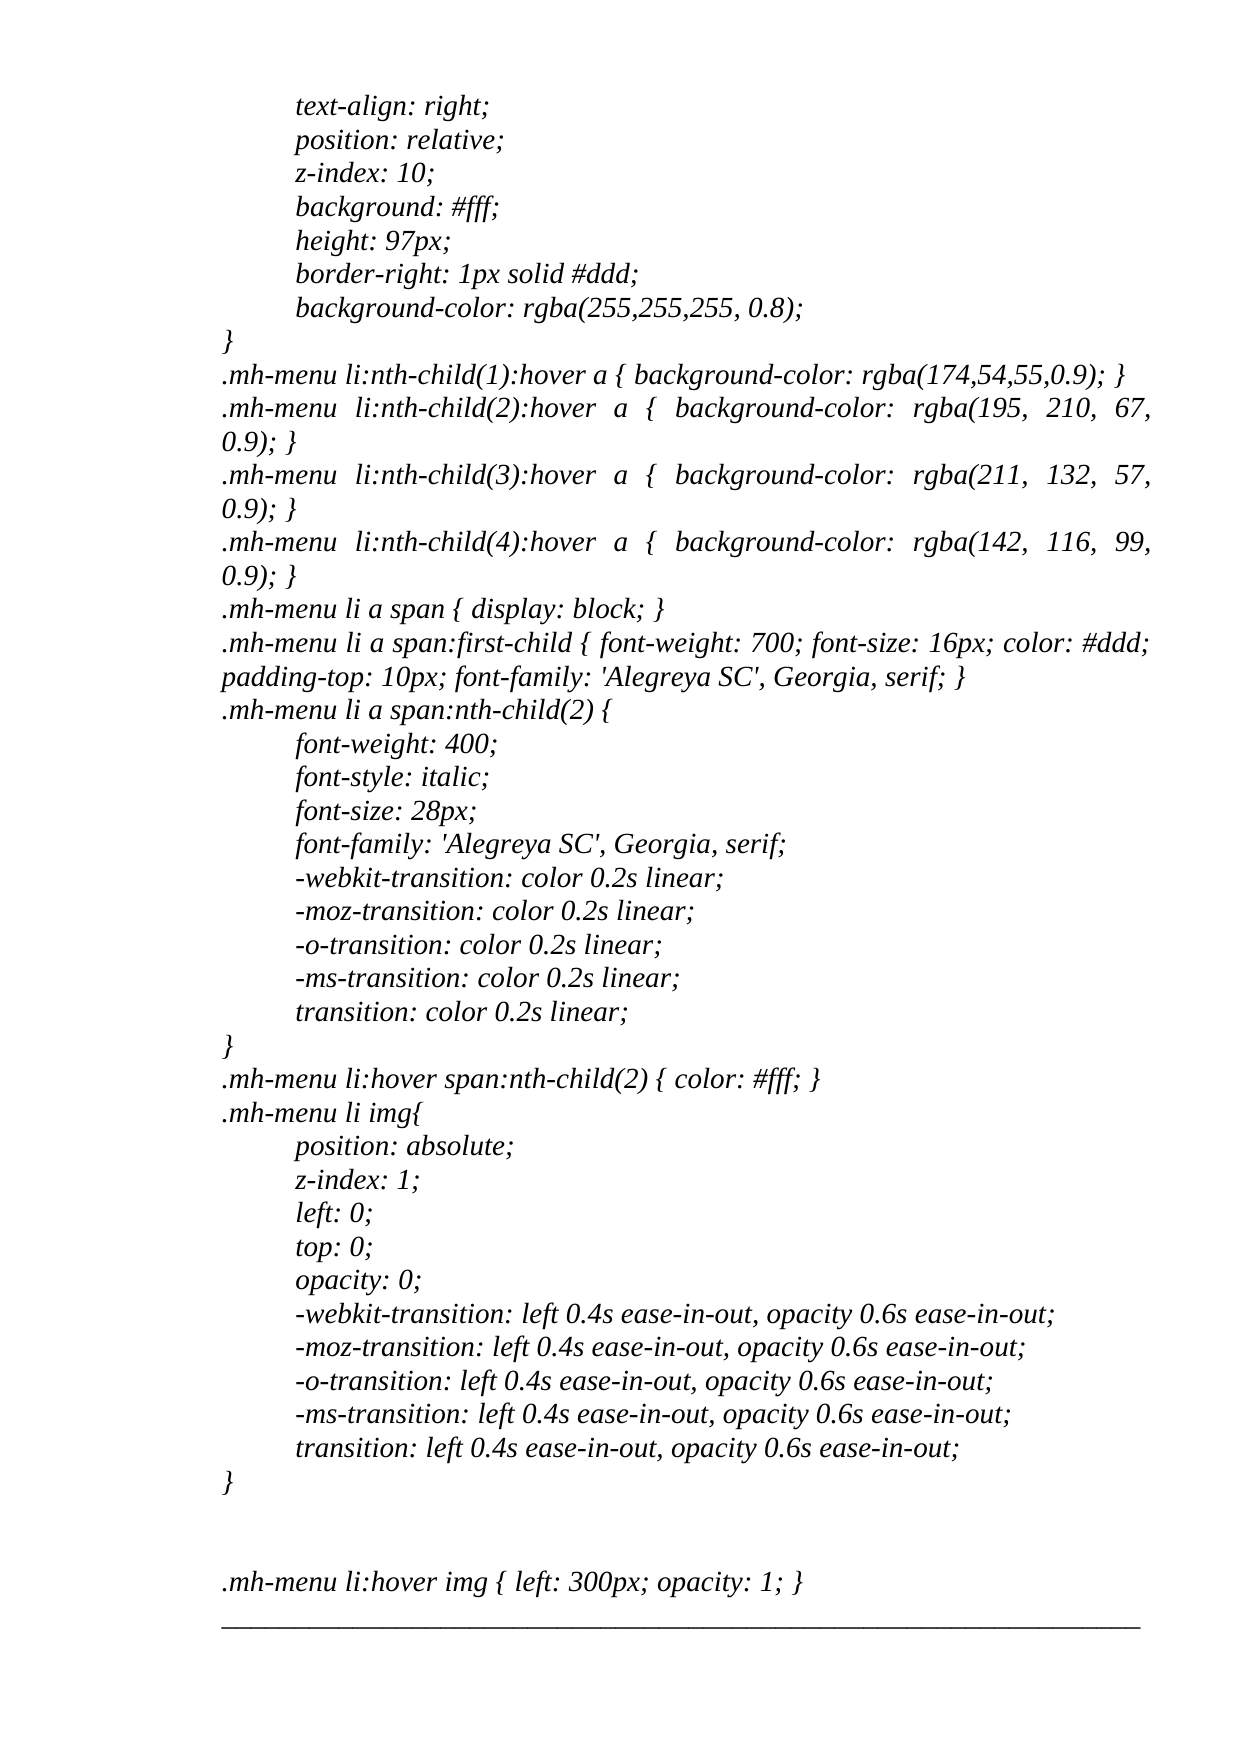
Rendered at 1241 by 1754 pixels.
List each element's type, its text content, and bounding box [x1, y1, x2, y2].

text .mh-menu li a span:first-child { font-weight: 700; font-size: 16px; color: #ddd; padding-top: 10px; font-family: 'Alegreya SC', Georgia, serif; } [221, 625, 1152, 692]
text top: 0; [148, 1229, 1152, 1262]
text -moz-transition: color 0.2s linear; [148, 893, 1152, 927]
text font-weight: 400; [148, 726, 1152, 759]
text .mh-menu li:hover span:nth-child(2) { color: #fff; } [148, 1061, 1152, 1095]
text .mh-menu li a span { display: block; } [148, 592, 1152, 625]
text .mh-menu li:hover img { left: 300px; opacity: 1; } [148, 1564, 1152, 1598]
text border-right: 1px solid #ddd; [148, 256, 1152, 290]
text .mh-menu li img{ [148, 1095, 1152, 1128]
text transition: left 0.4s ease-in-out, opacity 0.6s ease-in-out; [148, 1430, 1152, 1464]
text font-style: italic; [148, 759, 1152, 793]
text -ms-transition: color 0.2s linear; [148, 961, 1152, 994]
text .mh-menu li:nth-child(4):hover a { background-color: rgba(142, 116, 99, 0.9); } [221, 524, 1152, 592]
text -o-transition: color 0.2s linear; [148, 927, 1152, 961]
text } [148, 1464, 1152, 1497]
text position: relative; [148, 122, 1152, 156]
text height: 97px; [148, 223, 1152, 256]
text -ms-transition: left 0.4s ease-in-out, opacity 0.6s ease-in-out; [148, 1397, 1152, 1430]
text _______________________________________________________________ [221, 1598, 1152, 1631]
text background: #fff; [148, 189, 1152, 223]
text font-family: 'Alegreya SC', Georgia, serif; [148, 826, 1152, 860]
text -moz-transition: left 0.4s ease-in-out, opacity 0.6s ease-in-out; [148, 1329, 1152, 1363]
text position: absolute; [148, 1128, 1152, 1162]
text transition: color 0.2s linear; [148, 994, 1152, 1028]
text .mh-menu li:nth-child(1):hover a { background-color: rgba(174,54,55,0.9); } [148, 357, 1152, 390]
text text-align: right; [148, 88, 1152, 122]
text left: 0; [148, 1195, 1152, 1229]
text background-color: rgba(255,255,255, 0.8); [148, 290, 1152, 323]
text -webkit-transition: left 0.4s ease-in-out, opacity 0.6s ease-in-out; [148, 1296, 1152, 1329]
text z-index: 1; [148, 1162, 1152, 1195]
text -o-transition: left 0.4s ease-in-out, opacity 0.6s ease-in-out; [148, 1363, 1152, 1397]
text opacity: 0; [148, 1262, 1152, 1296]
text } [148, 1028, 1152, 1061]
text .mh-menu li:nth-child(2):hover a { background-color: rgba(195, 210, 67, 0.9); } [221, 390, 1152, 457]
text } [148, 323, 1152, 357]
text font-size: 28px; [148, 793, 1152, 826]
text .mh-menu li:nth-child(3):hover a { background-color: rgba(211, 132, 57, 0.9); } [221, 457, 1152, 524]
text -webkit-transition: color 0.2s linear; [148, 860, 1152, 893]
text .mh-menu li a span:nth-child(2) { [148, 692, 1152, 726]
text z-index: 10; [148, 156, 1152, 189]
